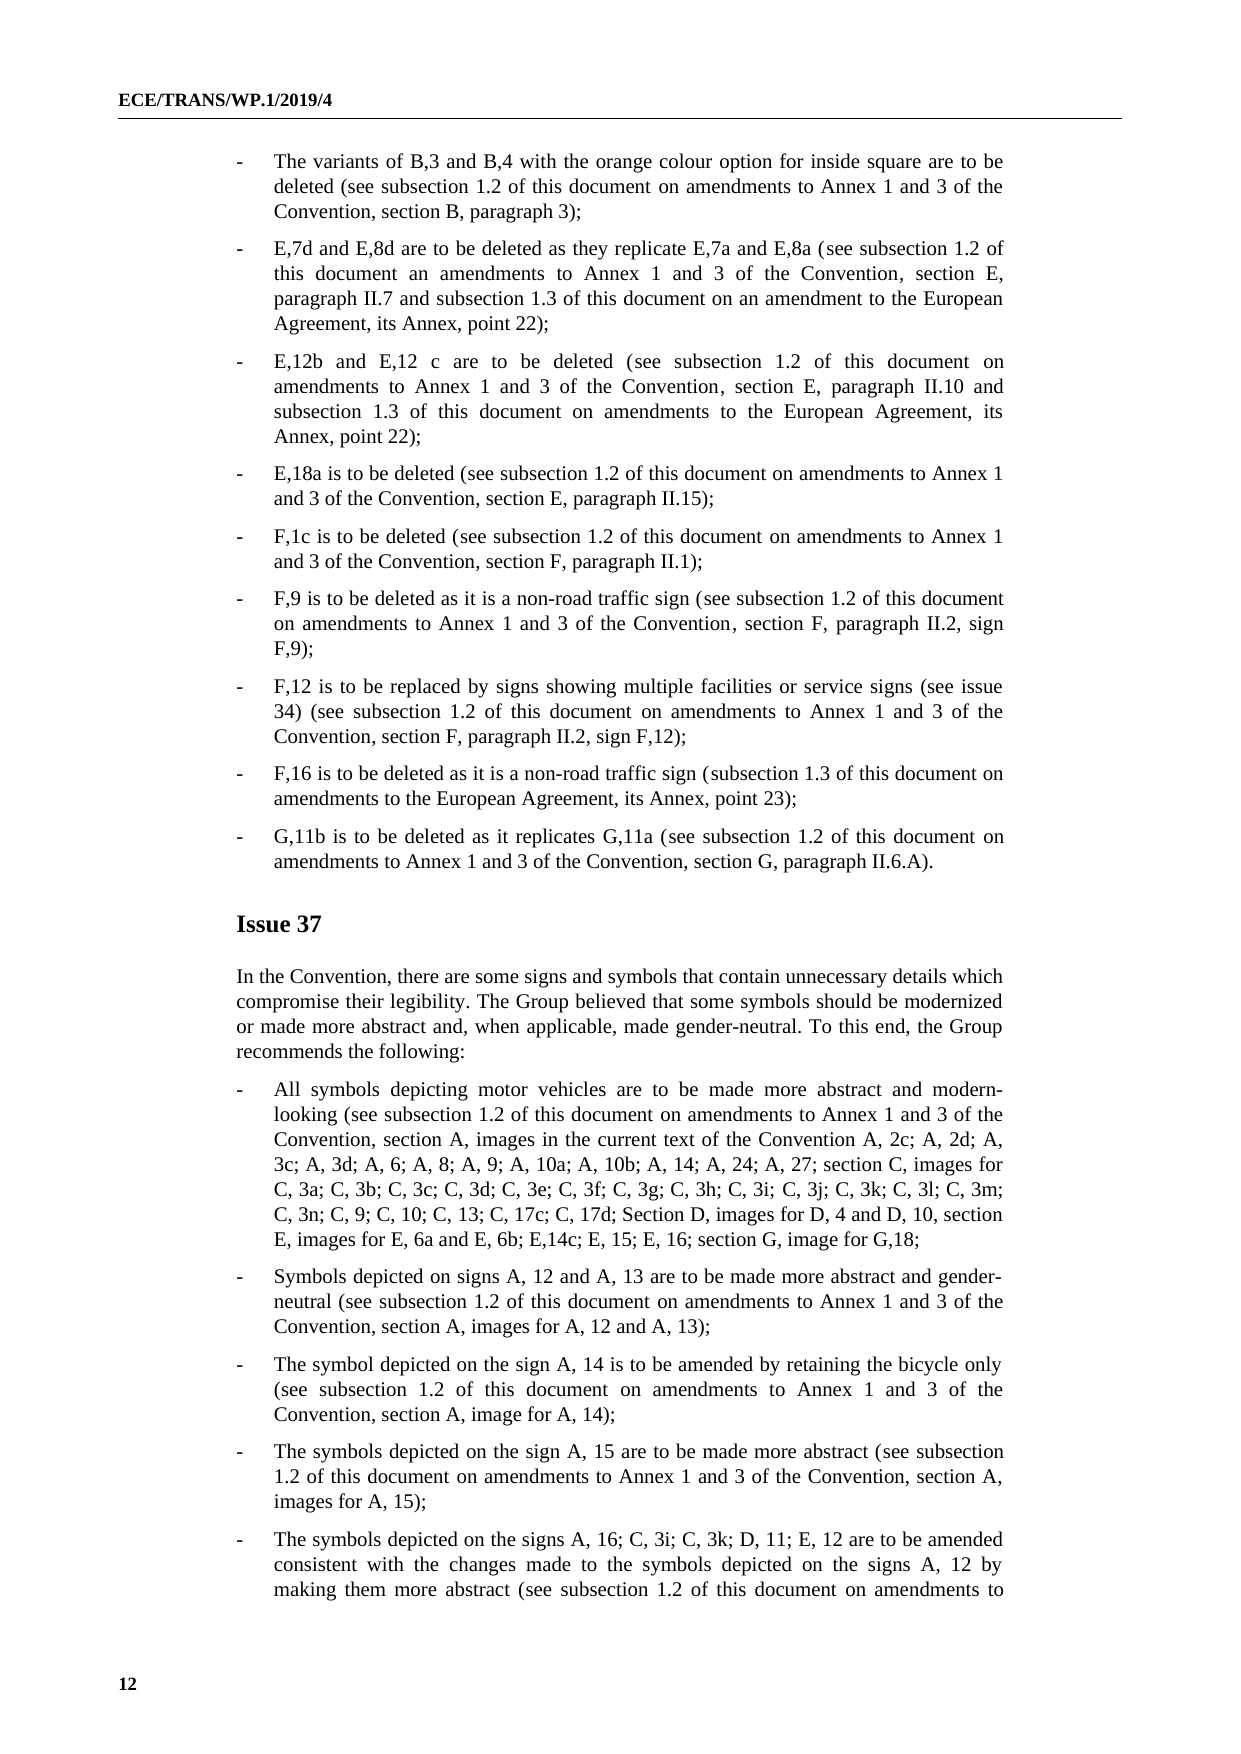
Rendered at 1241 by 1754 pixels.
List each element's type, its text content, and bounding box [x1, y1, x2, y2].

list All symbols depicting motor vehicles are to be made more abstract and modern-looking (see subsection 1.2 of this document on amendments to Annex 1 and 3 of the Convention, section A, images in the current text of the Convention A, 2c; A, 2d; A, 3c; A, 3d; A, 6; A, 8; A, 9; A, 10a; A, 10b; A, 14; A, 24; A, 27; section C, images for C, 3a; C, 3b; C, 3c; C, 3d; C, 3e; C, 3f; C, 3g; C, 3h; C, 3i; C, 3j; C, 3k; C, 3l; C, 3m; C, 3n; C, 9; C, 10; C, 13; C, 17c; C, 17d; Section D, images for D, 4 and D, 10, section E, images for E, 6a and E, 6b; E,14c; E, 15; E, 16; section G, image for G,18; [236, 1076, 1004, 1251]
list Symbols depicted on signs A, 12 and A, 13 are to be made more abstract and gender-neutral (see subsection 1.2 of this document on amendments to Annex 1 and 3 of the Convention, section A, images for A, 12 and A, 13); [236, 1263, 1004, 1338]
list The variants of B,3 and B,4 with the orange colour option for inside square are to be deleted (see subsection 1.2 of this document on amendments to Annex 1 and 3 of the Convention, section B, paragraph 3); [236, 148, 1004, 223]
list F,1c is to be deleted (see subsection 1.2 of this document on amendments to Annex 1 and 3 of the Convention, section F, paragraph II.1); [236, 523, 1004, 573]
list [236, 1526, 1004, 1601]
list E,18a is to be deleted (see subsection 1.2 of this document on amendments to Annex 1 and 3 of the Convention, section E, paragraph II.15); [236, 460, 1004, 510]
list The symbols depicted on the sign A, 15 are to be made more abstract (see subsection 1.2 of this document on amendments to Annex 1 and 3 of the Convention, section A, images for A, 15); [236, 1438, 1004, 1513]
list F,12 is to be replaced by signs showing multiple facilities or service signs (see issue 34) (see subsection 1.2 of this document on amendments to Annex 1 and 3 of the Convention, section F, paragraph II.2, sign F,12); [236, 673, 1004, 748]
text Issue 37 [118, 910, 1004, 938]
list E,12b and E,12 c are to be deleted (see subsection 1.2 of this document on amendments to Annex 1 and 3 of the Convention, section E, paragraph II.10 and subsection 1.3 of this document on amendments to the European Agreement, its Annex, point 22); [236, 348, 1004, 448]
list The symbol depicted on the sign A, 14 is to be amended by retaining the bicycle only (see subsection 1.2 of this document on amendments to Annex 1 and 3 of the Convention, section A, image for A, 14); [236, 1351, 1004, 1426]
list G,11b is to be deleted as it replicates G,11a (see subsection 1.2 of this document on amendments to Annex 1 and 3 of the Convention, section G, paragraph II.6.A). [236, 823, 1004, 873]
list F,9 is to be deleted as it is a non-road traffic sign (see subsection 1.2 of this document on amendments to Annex 1 and 3 of the Convention, section F, paragraph II.2, sign F,9); [236, 585, 1004, 660]
list F,16 is to be deleted as it is a non-road traffic sign (subsection 1.3 of this document on amendments to the European Agreement, its Annex, point 23); [236, 760, 1004, 810]
list E,7d and E,8d are to be deleted as they replicate E,7a and E,8a (see subsection 1.2 of this document an amendments to Annex 1 and 3 of the Convention, section E, paragraph II.7 and subsection 1.3 of this document on an amendment to the European Agreement, its Annex, point 22); [236, 235, 1004, 335]
text In the Convention, there are some signs and symbols that contain unnecessary details which compromise their legibility. The Group believed that some symbols should be modernized or made more abstract and, when applicable, made gender-neutral. To this end, the Group recommends the following: [236, 963, 1004, 1063]
